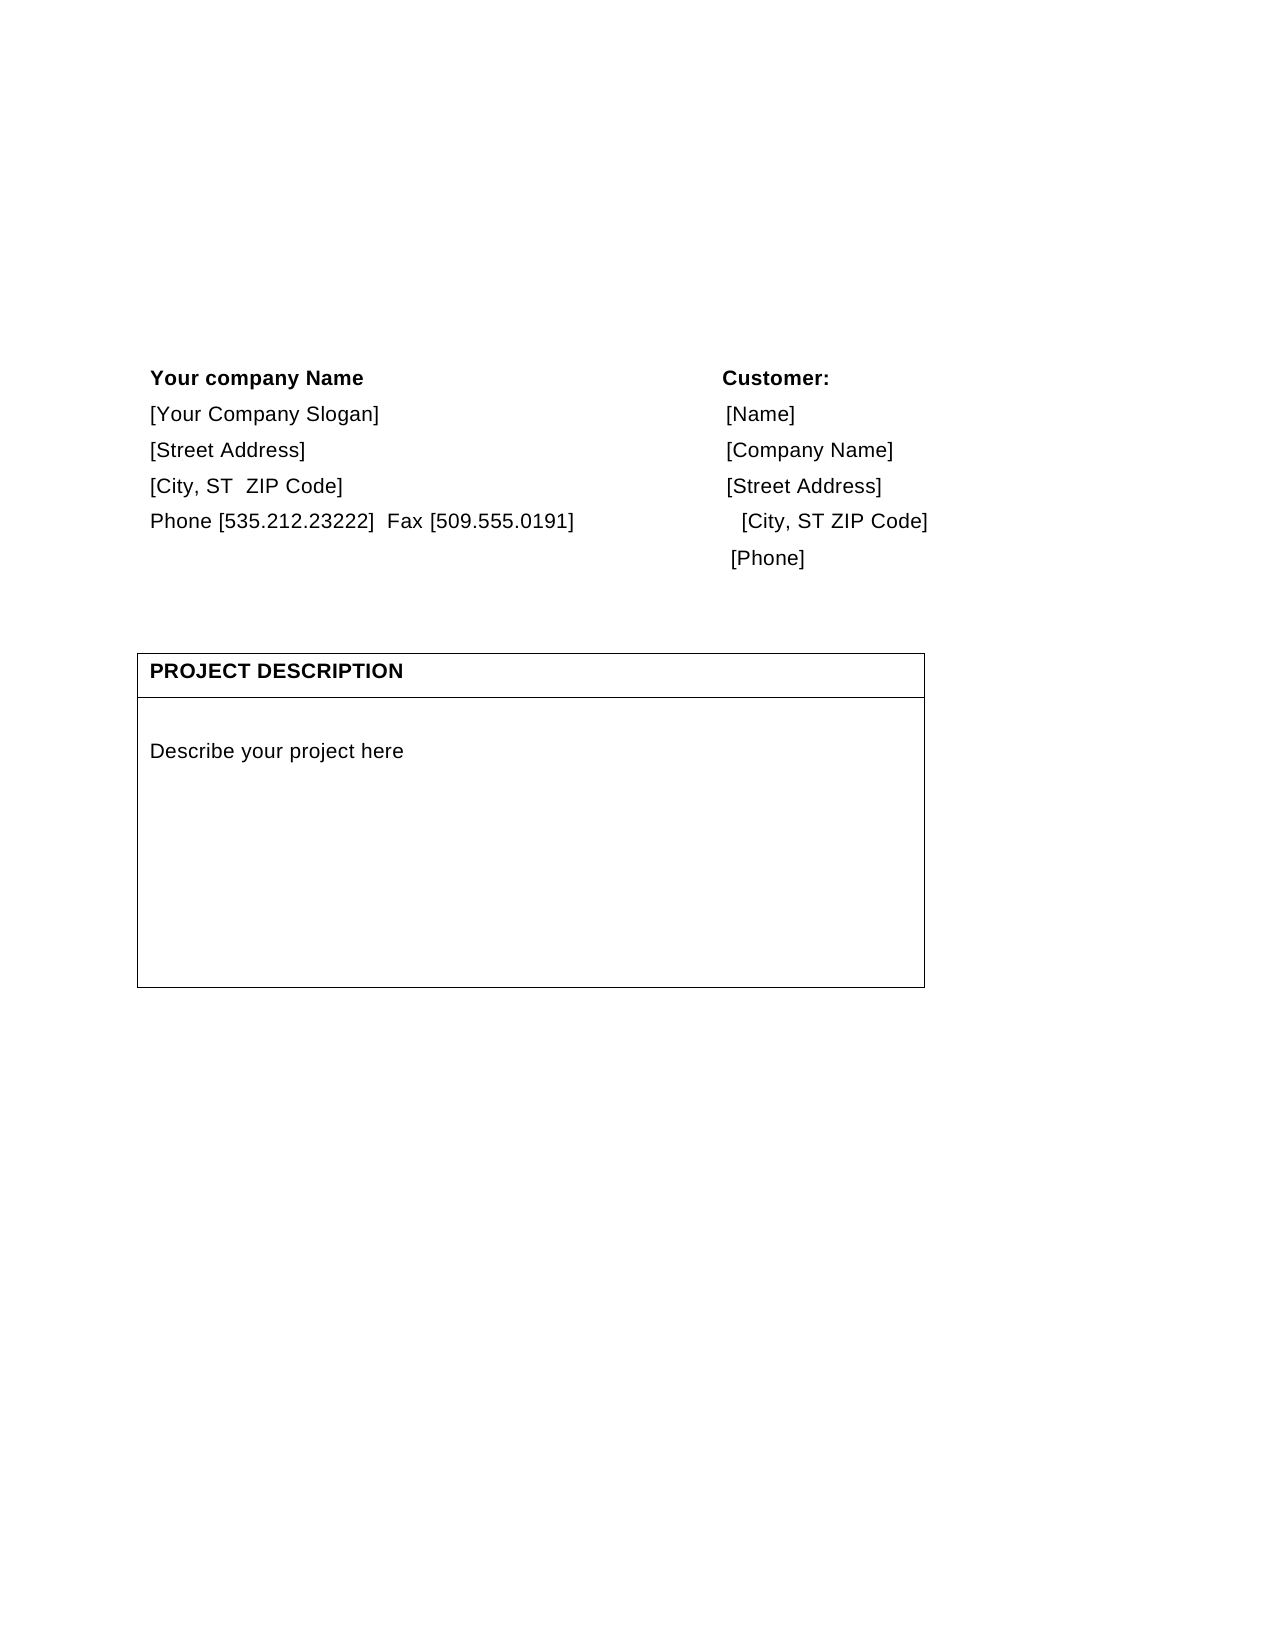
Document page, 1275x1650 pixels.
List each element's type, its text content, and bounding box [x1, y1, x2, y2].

text [Name] [150, 402, 1125, 426]
table_cell Describe your project here [138, 698, 924, 987]
table_header PROJECT DESCRIPTION [138, 654, 924, 697]
text [Company Name] [150, 437, 1125, 461]
text Phone [535.212.23222] Fax [City, ST ZIP Code] [150, 509, 1125, 533]
text [Street Address] [150, 473, 1125, 497]
text [Phone] [150, 545, 1125, 569]
text Your company Name Customer: [150, 366, 1125, 389]
